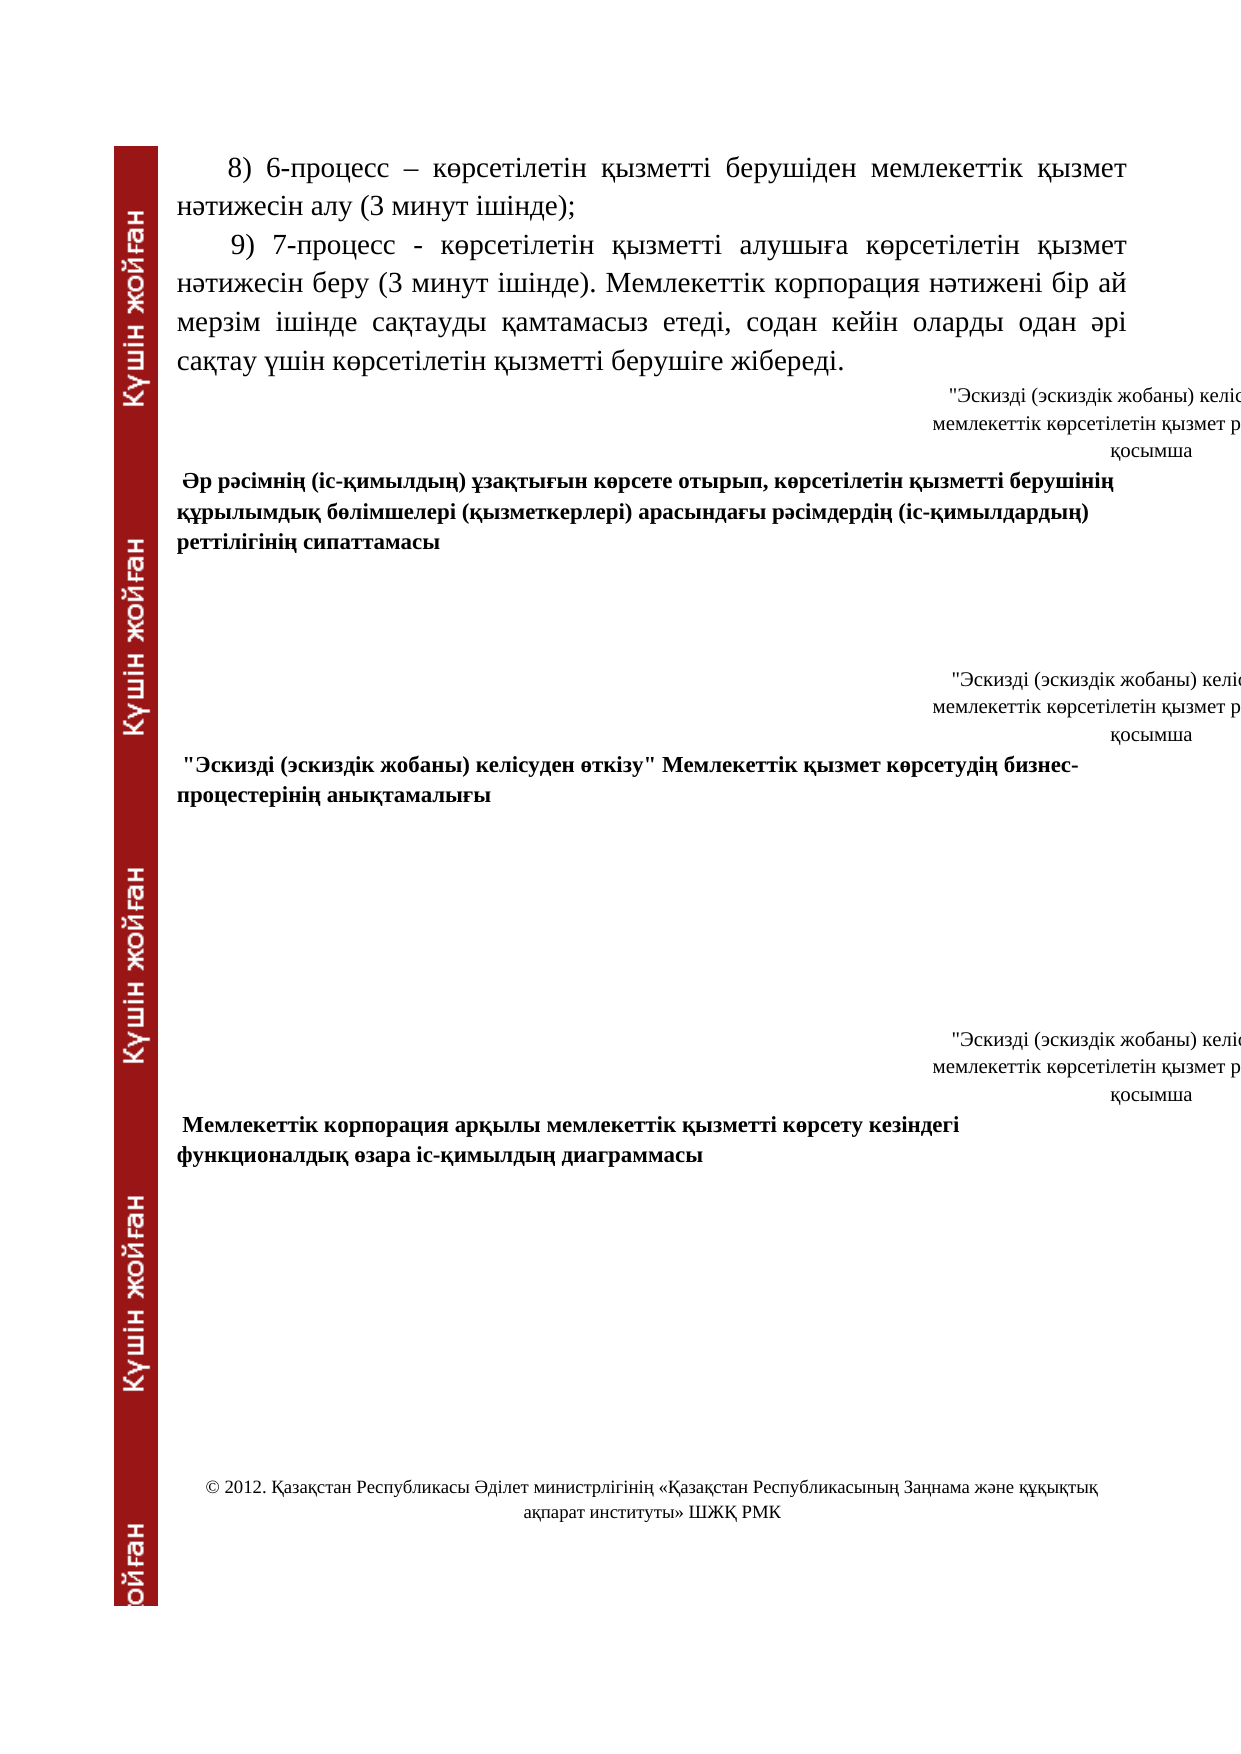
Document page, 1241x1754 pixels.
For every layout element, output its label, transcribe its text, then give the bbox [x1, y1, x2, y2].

text 8) 6-процесс – көрсетілетін қызметті берушіден мемлекеттік қызмет нәтижесін алу (3 минут ішінде); [112, 150, 1128, 222]
table_header [101, 381, 912, 467]
text Мемлекеттік корпорация арқылы мемлекеттiк қызметті көрсету кезiндегi функционалдық өзара іс-қимылдың диаграммасы [112, 1111, 1128, 1168]
picture [114, 554, 158, 665]
table_header [101, 665, 912, 751]
table_header [101, 1025, 912, 1111]
picture [114, 376, 158, 381]
picture [114, 1168, 158, 1476]
picture [114, 1522, 158, 1606]
picture [114, 146, 158, 150]
text © 2012. Қазақстан Республикасы Әділет министрлігінің «Қазақстан Республикасының Заңнама және құқықтық ақпарат институты» ШЖҚ РМК [112, 1476, 1128, 1522]
table_header "Эскизді (эскиздік жобаны) келісуден өткізу" мемлекеттік көрсетілетін қызмет регламентіне 1-қосымша [912, 381, 1240, 467]
text 9) 7-процесс - көрсетілетін қызметті алушыға көрсетілетін қызмет нәтижесін беру (3 минут ішінде). Мемлекеттік корпорация нәтижені бір ай мерзім ішінде сақтауды қамтамасыз етеді, содан кейін оларды одан әрі сақтау үшін көрсетілетін қызметті берушіге жібереді. [112, 227, 1128, 376]
table_header "Эскизді (эскиздік жобаны) келісуден өткізу" мемлекеттік көрсетілетін қызмет регламентіне 2-қосымша [912, 665, 1240, 751]
table_header "Эскизді (эскиздік жобаны) келісуден өткізу" мемлекеттік көрсетілетін қызмет регламентіне 3-қосымша [912, 1025, 1240, 1111]
text Әр рәсімнің (іс-қимылдың) ұзақтығын көрсете отырып, көрсетілетін қызметті берушінің құрылымдық бөлімшелері (қызметкерлері) арасындағы рәсімдердің (іс-қимылдардың) реттілігінің сипаттамасы [112, 467, 1128, 554]
picture [114, 808, 158, 1025]
picture [114, 222, 158, 227]
text "Эскизді (эскиздік жобаны) келісуден өткізу" Мемлекеттік қызмет көрсетудің бизнес-процестерінің анықтамалығы [112, 751, 1128, 808]
